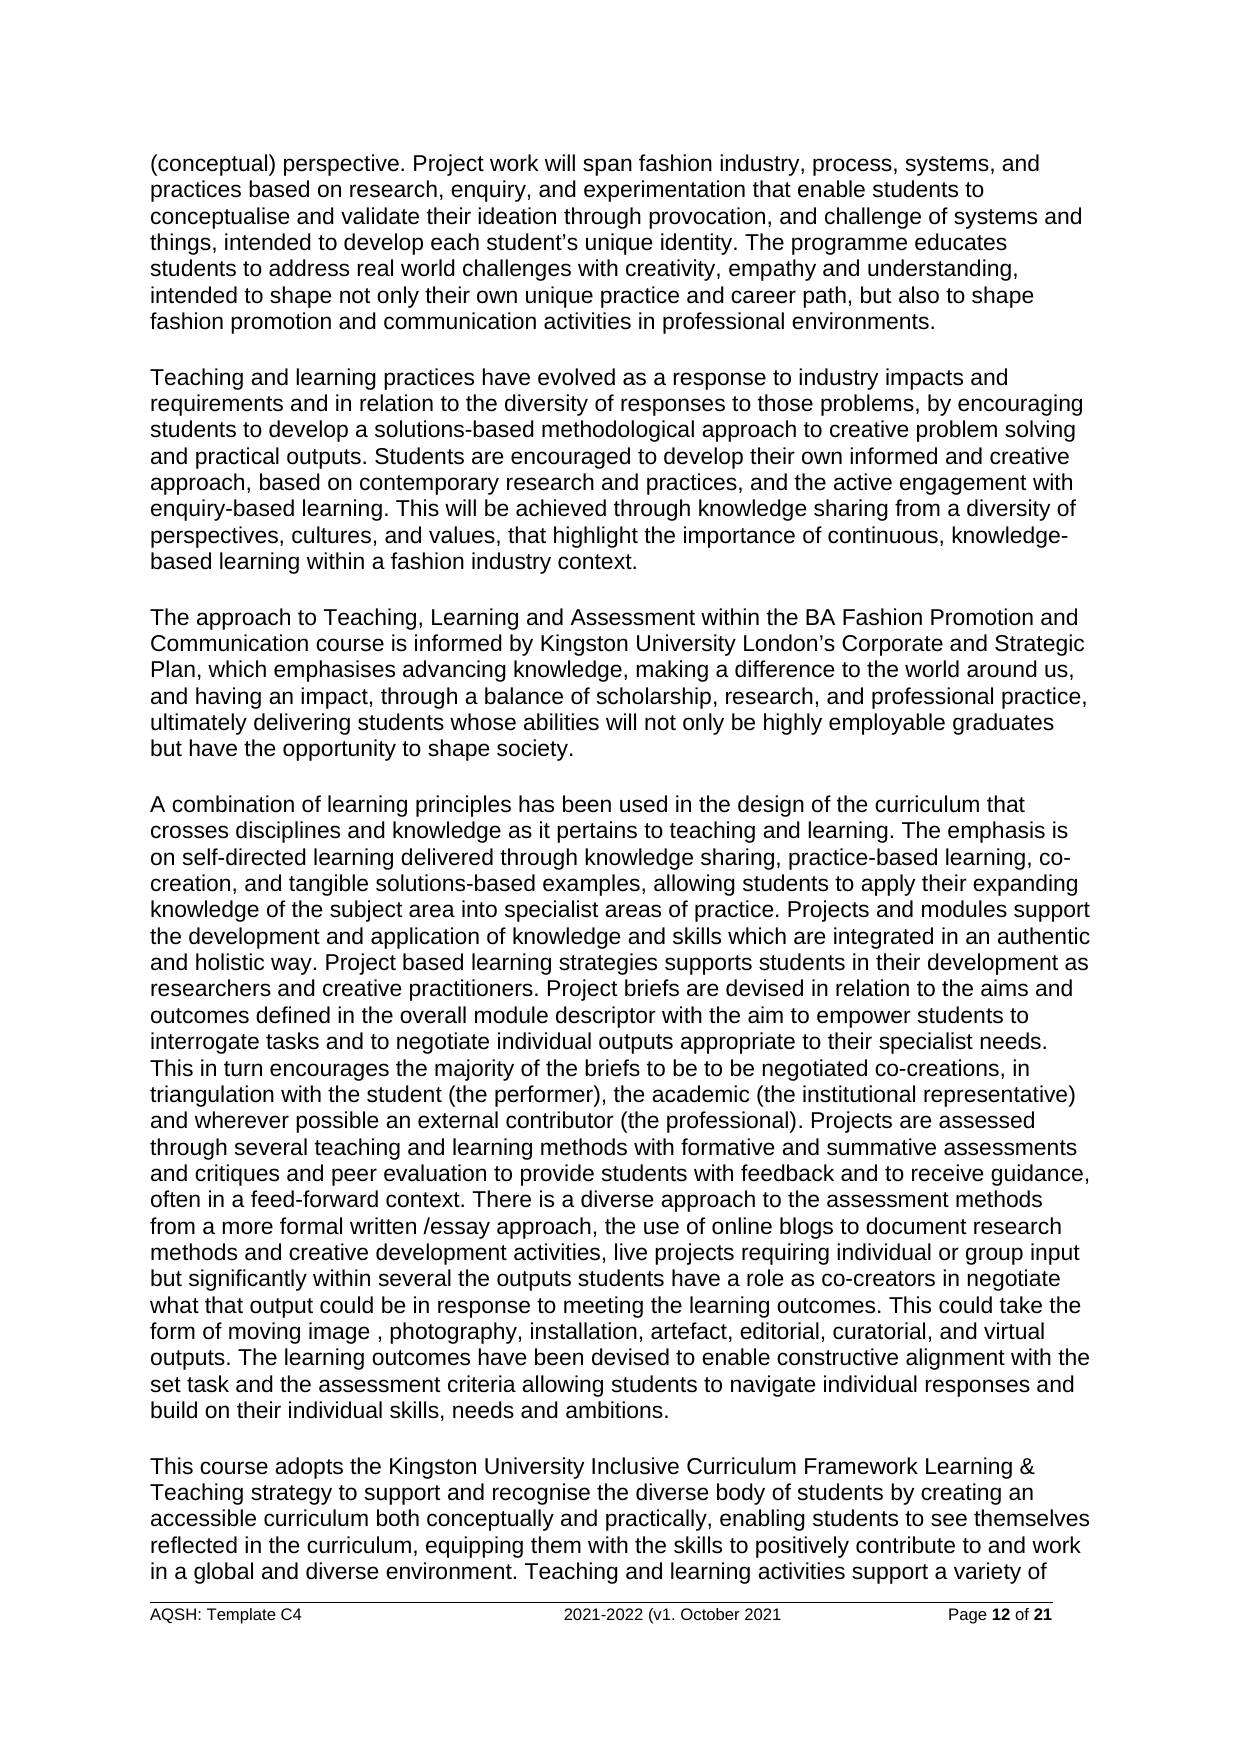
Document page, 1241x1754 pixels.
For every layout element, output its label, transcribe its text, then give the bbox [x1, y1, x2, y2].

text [150, 150, 1090, 334]
text Teaching and learning practices have evolved as a response to industry impacts and requirements and in relation to the diversity of responses to those problems, by encouraging students to develop a solutions-based methodological approach to creative problem solving and practical outputs. Students are encouraged to develop their own informed and creative approach, based on contemporary research and practices, and the active engagement with enquiry-based learning. This will be achieved through knowledge sharing from a diversity of perspectives, cultures, and values, that highlight the importance of continuous, knowledge- based learning within a fashion industry context. [150, 364, 1090, 574]
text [150, 1453, 1090, 1584]
text A combination of learning principles has been used in the design of the curriculum that crosses disciplines and knowledge as it pertains to teaching and learning. The emphasis is on self-directed learning delivered through knowledge sharing, practice-based learning, co-creation, and tangible solutions-based examples, allowing students to apply their expanding knowledge of the subject area into specialist areas of practice. Projects and modules support the development and application of knowledge and skills which are integrated in an authentic and holistic way. Project based learning strategies supports students in their development as researchers and creative practitioners. Project briefs are devised in relation to the aims and outcomes defined in the overall module descriptor with the aim to empower students to interrogate tasks and to negotiate individual outputs appropriate to their specialist needs. This in turn encourages the majority of the briefs to be to be negotiated co-creations, in triangulation with the student (the performer), the academic (the institutional representative) and wherever possible an external contributor (the professional). Projects are assessed through several teaching and learning methods with formative and summative assessments and critiques and peer evaluation to provide students with feedback and to receive guidance, often in a feed-forward context. There is a diverse approach to the assessment methods from a more formal written /essay approach, the use of online blogs to document research methods and creative development activities, live projects requiring individual or group input but significantly within several the outputs students have a role as co-creators in negotiate what that output could be in response to meeting the learning outcomes. This could take the form of moving image , photography, installation, artefact, editorial, curatorial, and virtual outputs. The learning outcomes have been devised to enable constructive alignment with the set task and the assessment criteria allowing students to navigate individual responses and build on their individual skills, needs and ambitions. [150, 791, 1090, 1423]
text The approach to Teaching, Learning and Assessment within the BA Fashion Promotion and Communication course is informed by Kingston University London’s Corporate and Strategic Plan, which emphasises advancing knowledge, making a difference to the world around us, and having an impact, through a balance of scholarship, research, and professional practice, ultimately delivering students whose abilities will not only be highly employable graduates but have the opportunity to shape society. [150, 604, 1090, 762]
